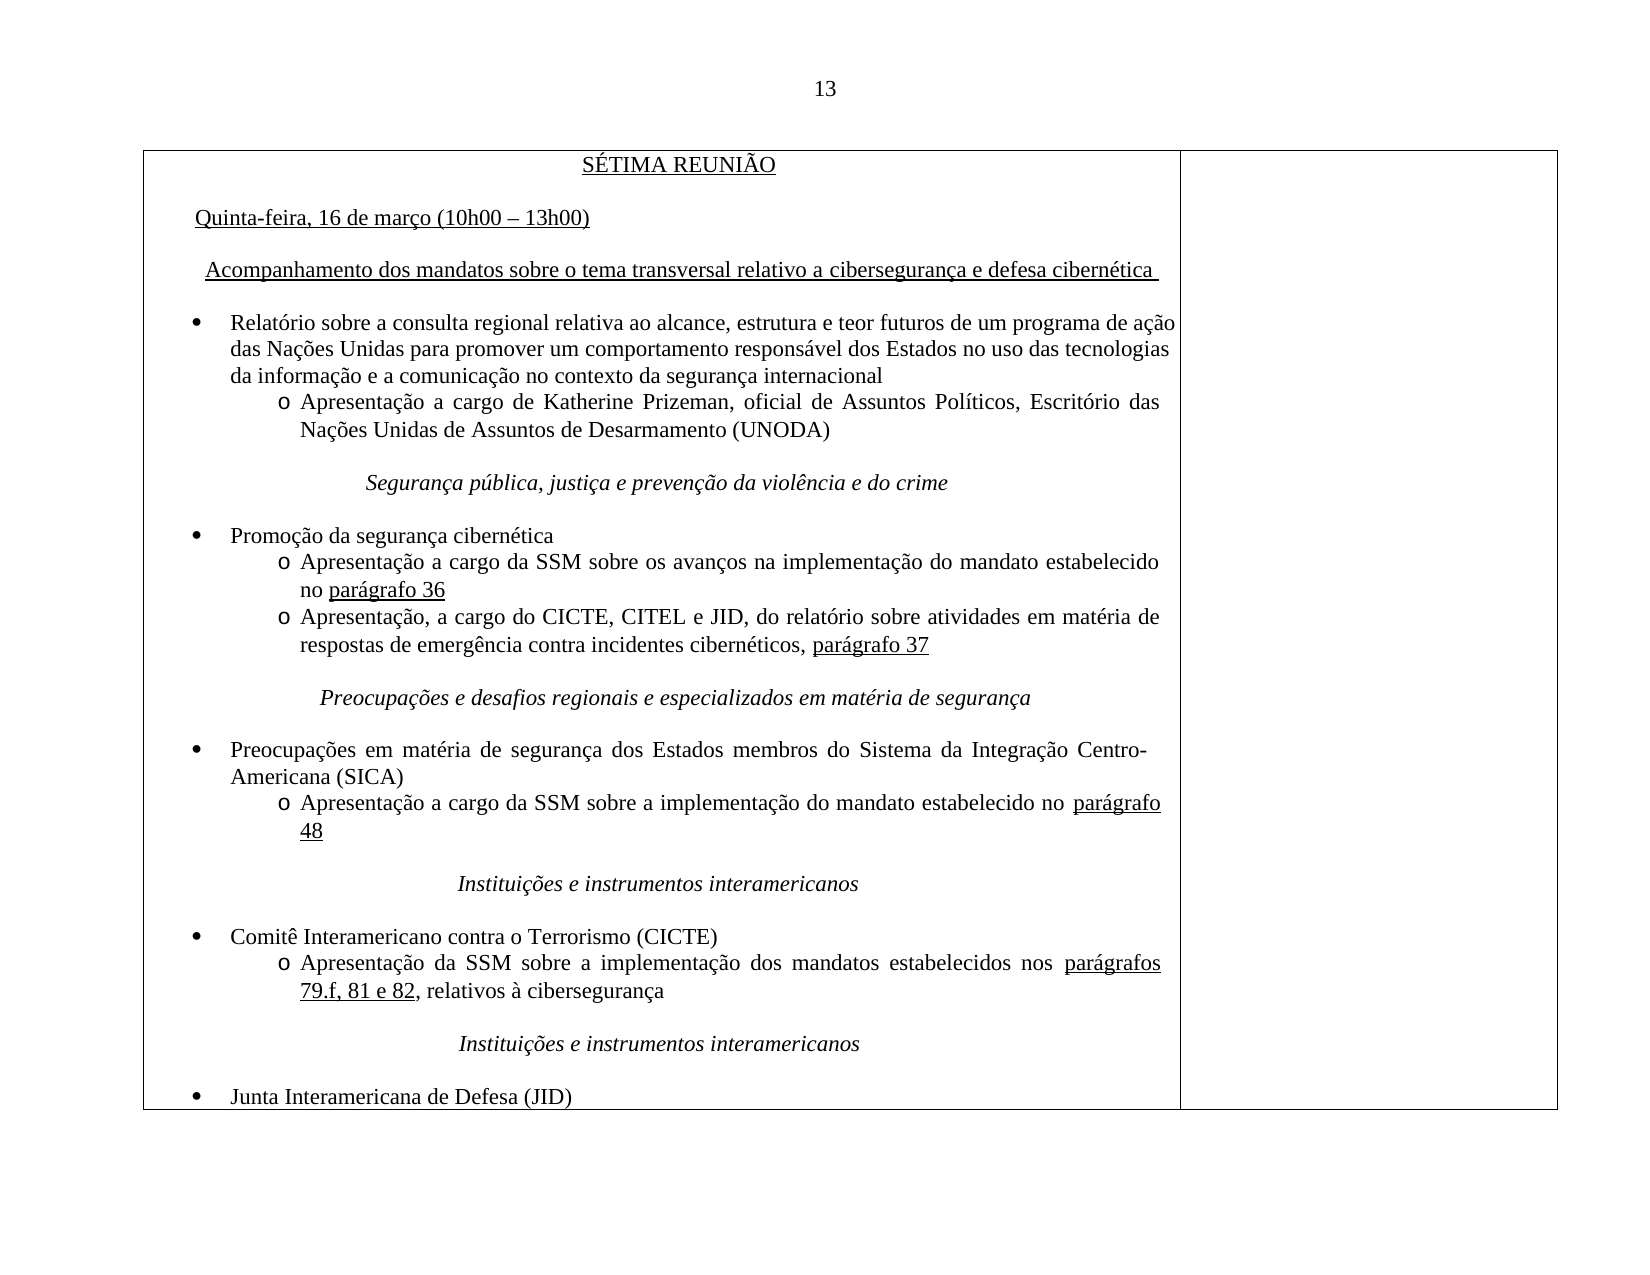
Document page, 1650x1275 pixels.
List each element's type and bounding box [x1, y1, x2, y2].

table_header [144, 151, 1180, 1109]
table_header [1181, 151, 1557, 1109]
